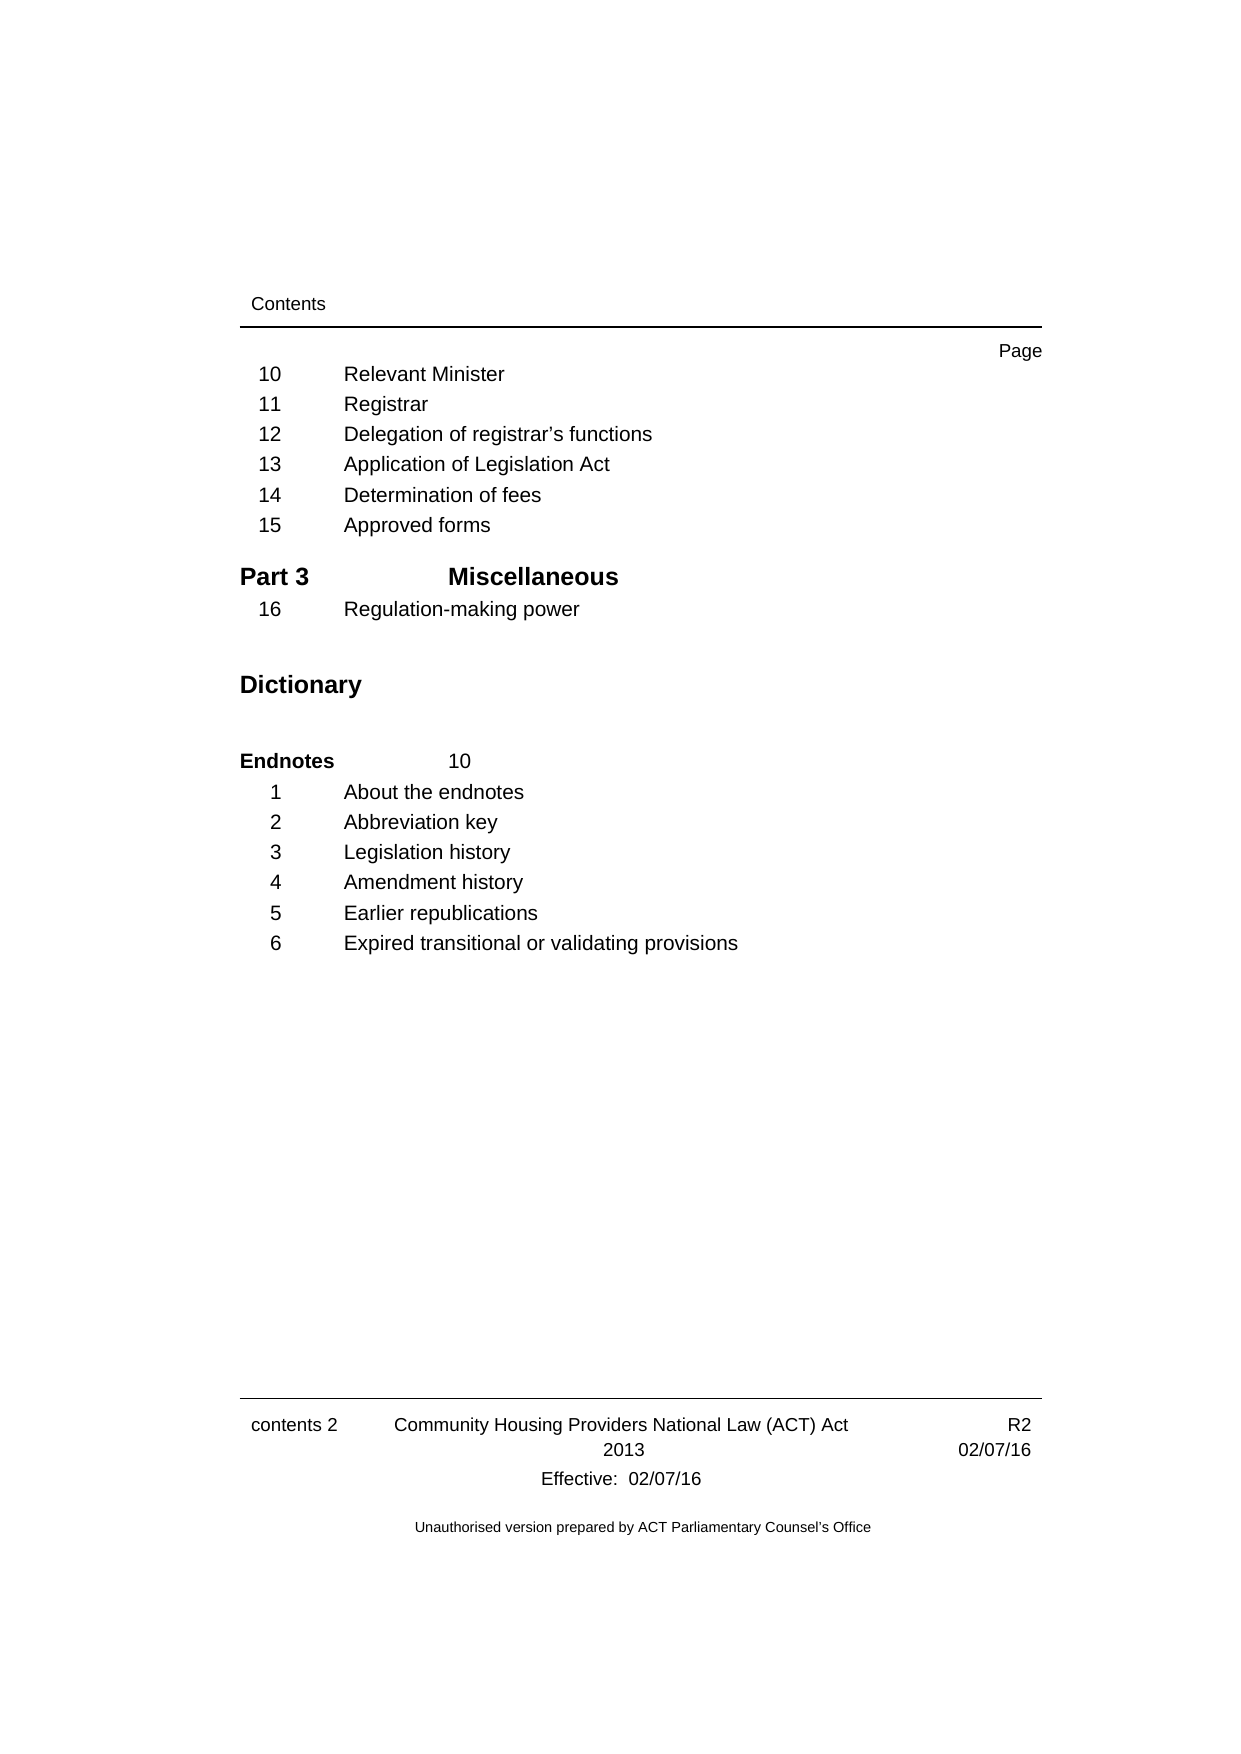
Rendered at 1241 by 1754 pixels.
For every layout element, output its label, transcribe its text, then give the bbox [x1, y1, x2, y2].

text 15 Approved forms 7 [239, 513, 996, 537]
text Dictionary 9 [239, 671, 996, 699]
text 4 Amendment history 11 [239, 870, 996, 894]
text 14 Determination of fees 6 [239, 482, 996, 506]
text 6 Expired transitional or validating provisions 12 [239, 931, 996, 954]
text 10 Relevant Minister 5 [239, 362, 996, 386]
text 5 Earlier republications 12 [239, 900, 996, 924]
text 13 Application of Legislation Act 6 [239, 452, 996, 476]
text 11 Registrar 5 [239, 392, 996, 416]
text Part 3 Miscellaneous 8 [239, 562, 996, 590]
text 2 Abbreviation key 10 [239, 810, 996, 834]
text 16 Regulation-making power 8 [239, 597, 996, 621]
text 1 About the endnotes 10 [239, 779, 996, 803]
text Endnotes 10 [239, 749, 996, 773]
text 3 Legislation history 11 [239, 840, 996, 864]
text 12 Delegation of registrar’s functions 6 [239, 422, 996, 446]
